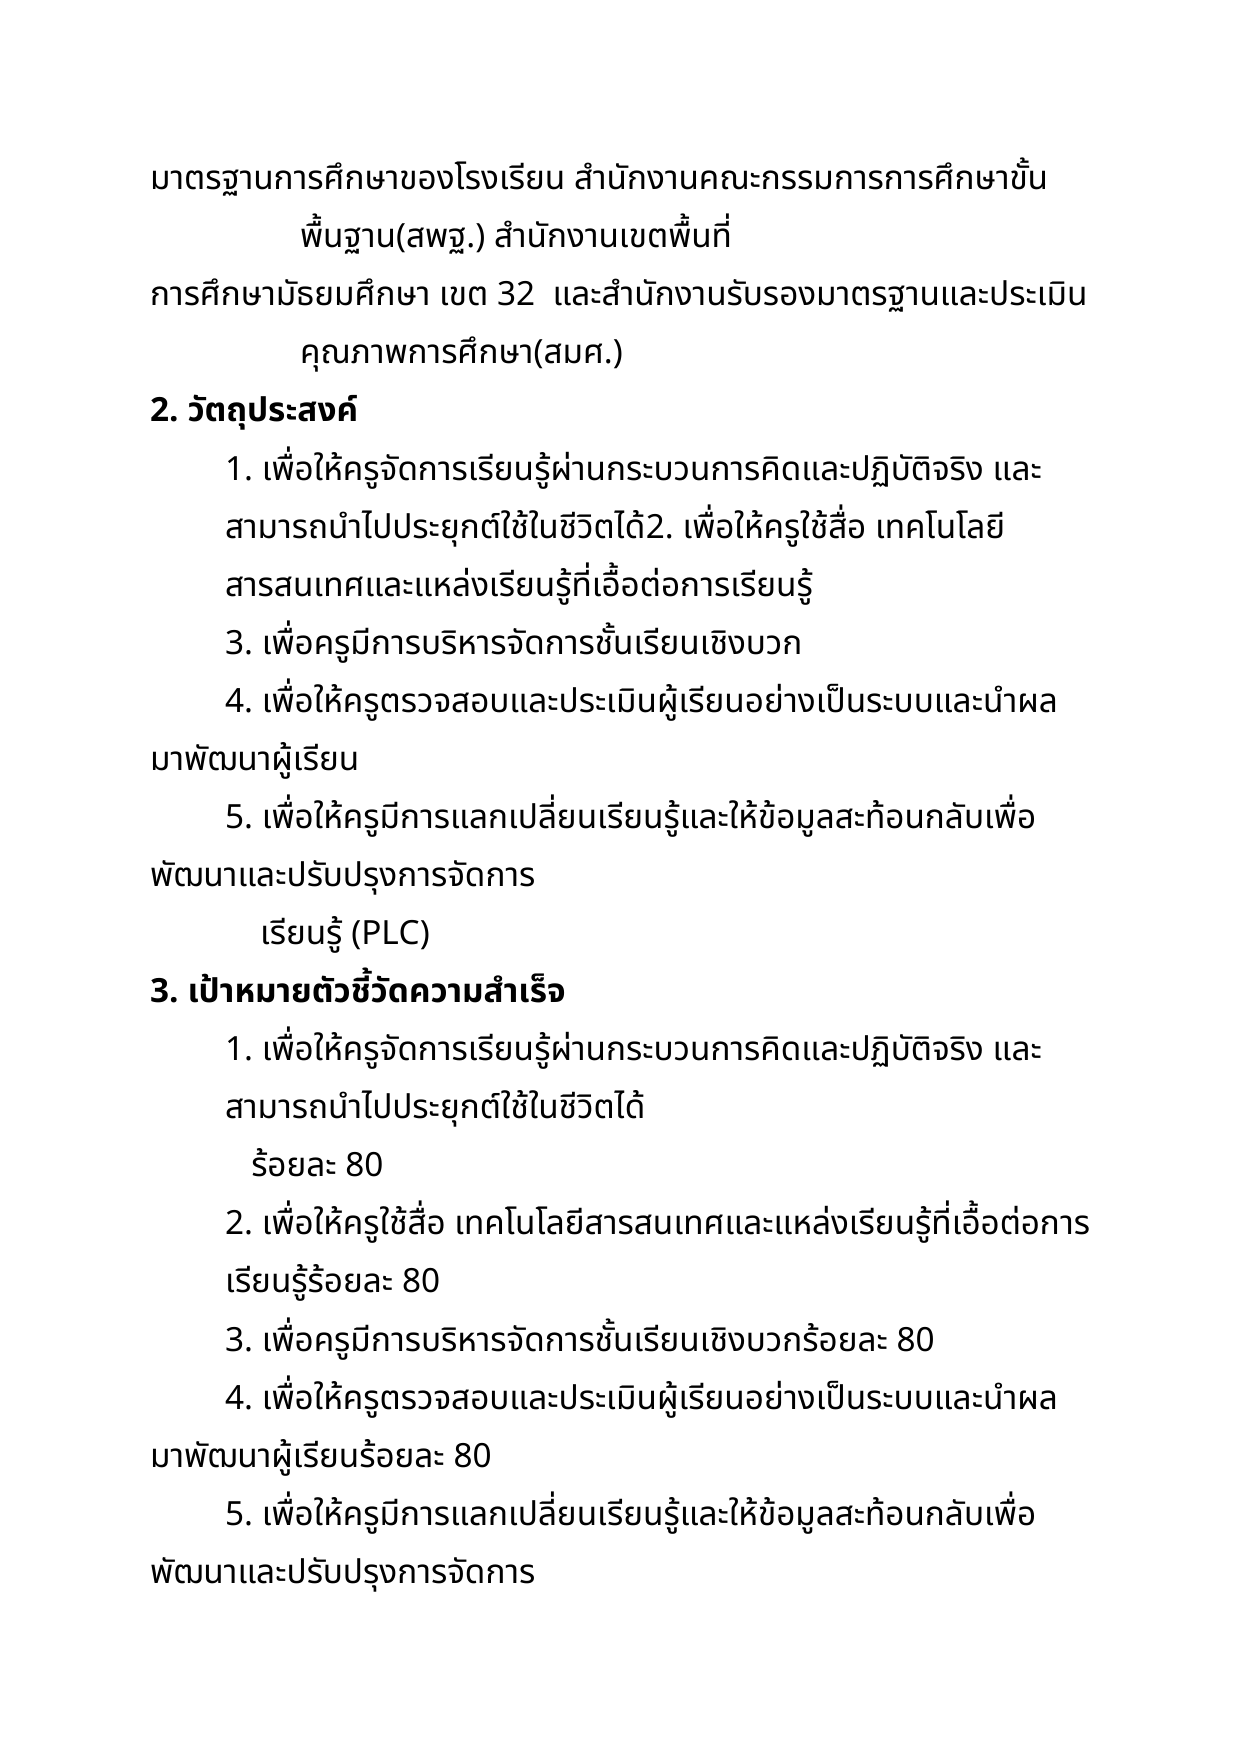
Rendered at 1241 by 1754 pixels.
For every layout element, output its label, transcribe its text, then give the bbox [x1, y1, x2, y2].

text 4. เพื่อให้ครูตรวจสอบและประเมินผู้เรียนอย่างเป็นระบบและนำผลมาพัฒนาผู้เรียนร้อยละ 80 [150, 1373, 1090, 1482]
text มาตรฐานการศึกษาของโรงเรียน สำนักงานคณะกรรมการการศึกษาขั้นพื้นฐาน(สพฐ.) สำนักงานเขตพื้นที่ [150, 154, 1090, 262]
text 2. วัตถุประสงค์ [150, 386, 1090, 437]
text เรียนรู้ (PLC) [150, 909, 1090, 959]
text 1. เพื่อให้ครูจัดการเรียนรู้ผ่านกระบวนการคิดและปฏิบัติจริง และสามารถนำไปประยุกต์ใช้ในชีวิตได้2. เพื่อให้ครูใช้สื่อ เทคโนโลยีสารสนเทศและแหล่งเรียนรู้ที่เอื้อต่อการเรียนรู้ [225, 444, 1090, 611]
text 5. เพื่อให้ครูมีการแลกเปลี่ยนเรียนรู้และให้ข้อมูลสะท้อนกลับเพื่อพัฒนาและปรับปรุงการจัดการ [150, 793, 1090, 901]
text 2. เพื่อให้ครูใช้สื่อ เทคโนโลยีสารสนเทศและแหล่งเรียนรู้ที่เอื้อต่อการเรียนรู้ร้อยละ 80 [225, 1199, 1090, 1308]
text 3. เพื่อครูมีการบริหารจัดการชั้นเรียนเชิงบวกร้อยละ 80 [225, 1315, 1090, 1366]
text 5. เพื่อให้ครูมีการแลกเปลี่ยนเรียนรู้และให้ข้อมูลสะท้อนกลับเพื่อพัฒนาและปรับปรุงการจัดการ [150, 1490, 1090, 1598]
text ร้อยละ 80 [225, 1141, 1090, 1192]
text 1. เพื่อให้ครูจัดการเรียนรู้ผ่านกระบวนการคิดและปฏิบัติจริง และสามารถนำไปประยุกต์ใช้ในชีวิตได้ [225, 1025, 1090, 1133]
text 3. เพื่อครูมีการบริหารจัดการชั้นเรียนเชิงบวก [225, 618, 1090, 669]
text การศึกษามัธยมศึกษา เขต 32 และสำนักงานรับรองมาตรฐานและประเมินคุณภาพการศึกษา(สมศ.) [150, 270, 1090, 379]
text 4. เพื่อให้ครูตรวจสอบและประเมินผู้เรียนอย่างเป็นระบบและนำผลมาพัฒนาผู้เรียน [150, 677, 1090, 785]
text 3. เป้าหมายตัวชี้วัดความสำเร็จ [150, 967, 1090, 1017]
